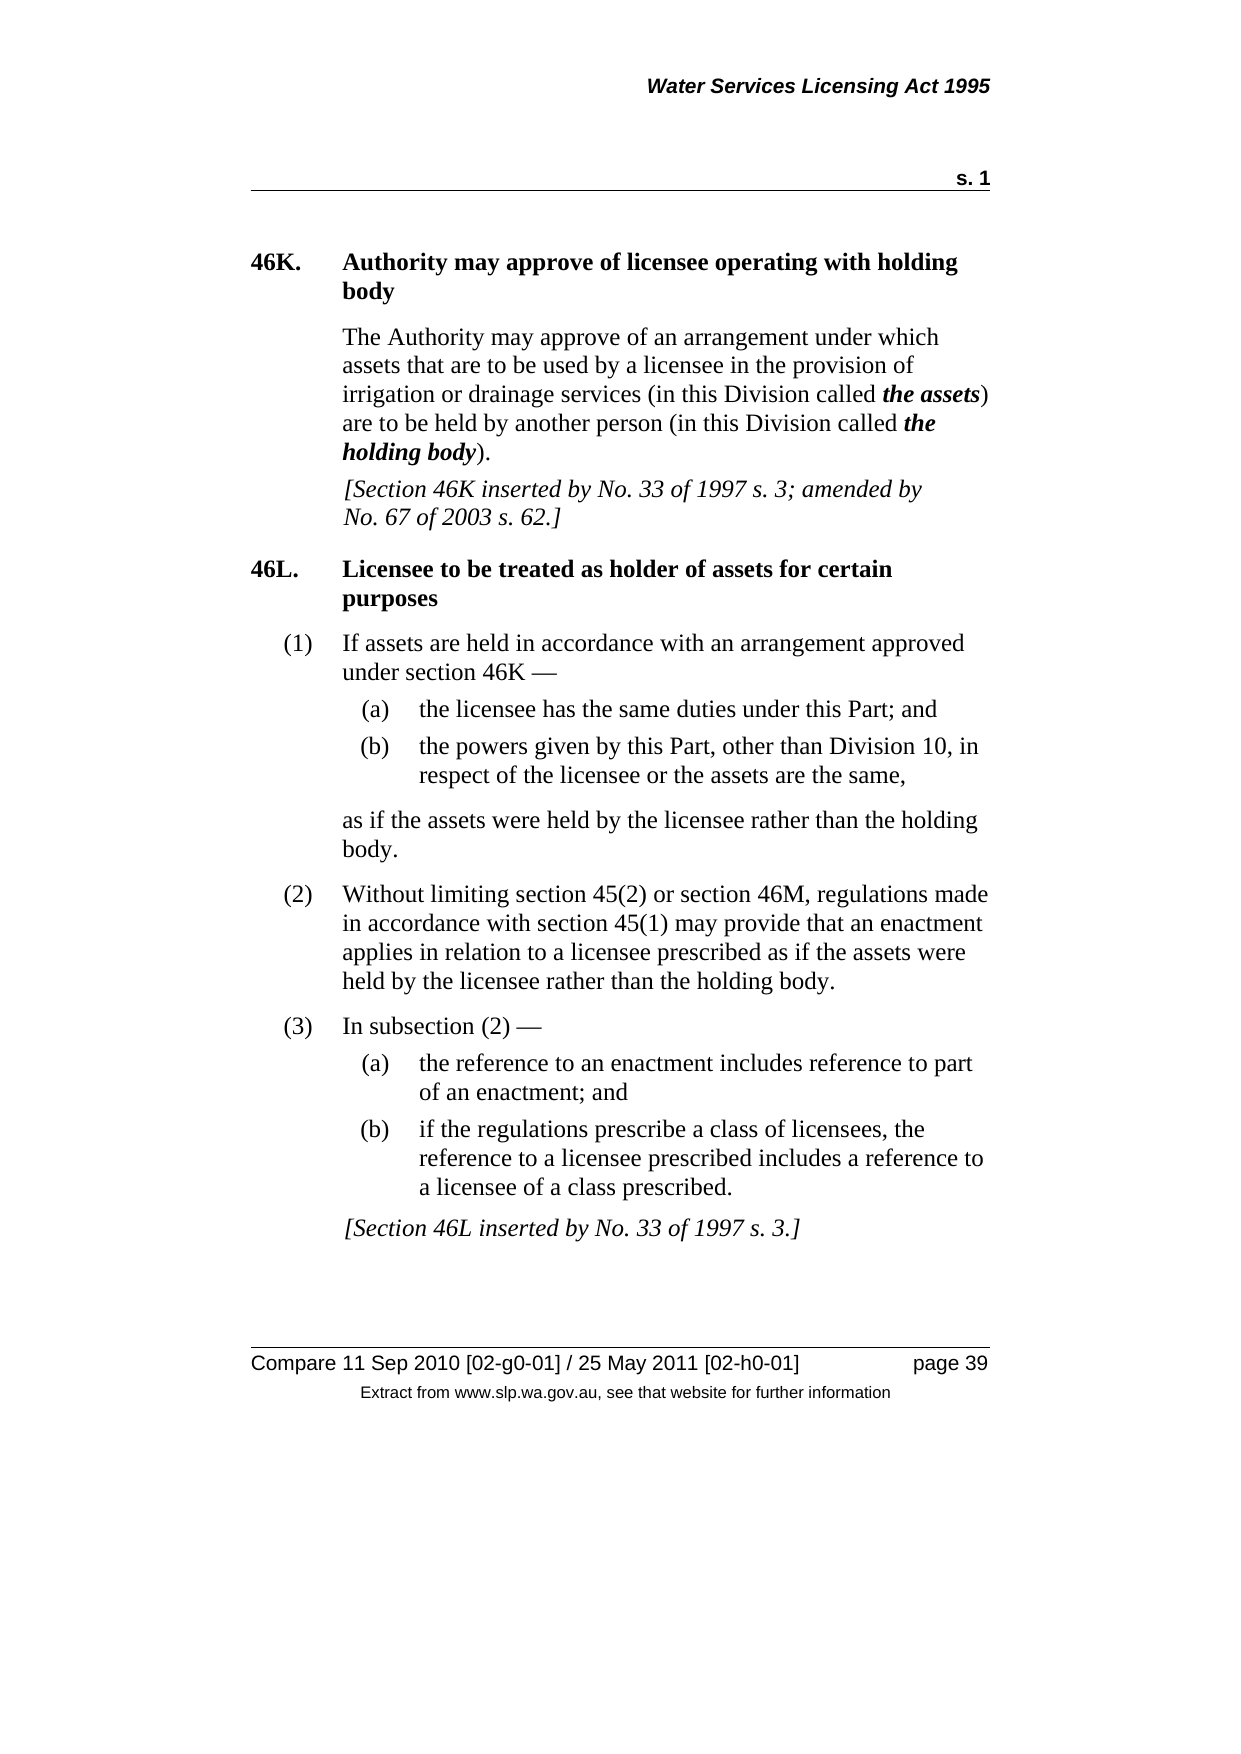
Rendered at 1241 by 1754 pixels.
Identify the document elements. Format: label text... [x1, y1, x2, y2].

text [Section 46K inserted by No. 33 of 1997 s. 3; amended by No. 67 of 2003 s. 62.] [251, 474, 990, 531]
text (2) Without limiting section 45(2) or section 46M, regulations made in accordance with section 45(1) may provide that an enactment applies in relation to a licensee prescribed as if the assets were held by the licensee rather than the holding body. [251, 879, 990, 994]
text (1) If assets are held in accordance with an arrangement approved under section 46K — [251, 628, 990, 686]
text [Section 46L inserted by No. 33 of 1997 s. 3.] [251, 1213, 990, 1242]
text (a) the licensee has the same duties under this Part; and [251, 694, 990, 723]
text (b) the powers given by this Part, other than Division 10, in respect of the licensee or the assets are the same, [251, 731, 990, 789]
subtitle 46L. Licensee to be treated as holder of assets for certain purposes [251, 554, 990, 612]
text (a) the reference to an enactment includes reference to part of an enactment; and [251, 1048, 990, 1106]
text as if the assets were held by the licensee rather than the holding body. [251, 805, 990, 863]
subtitle 46K. Authority may approve of licensee operating with holding body [251, 247, 990, 305]
text The Authority may approve of an arrangement under which assets that are to be used by a licensee in the provision of irrigation or drainage services (in this Division called the assets) are to be held by another person (in this Division called the holding body). [251, 322, 990, 465]
text (3) In subsection (2) — [251, 1011, 990, 1040]
text (b) if the regulations prescribe a class of licensees, the reference to a licensee prescribed includes a reference to a licensee of a class prescribed. [251, 1114, 990, 1200]
